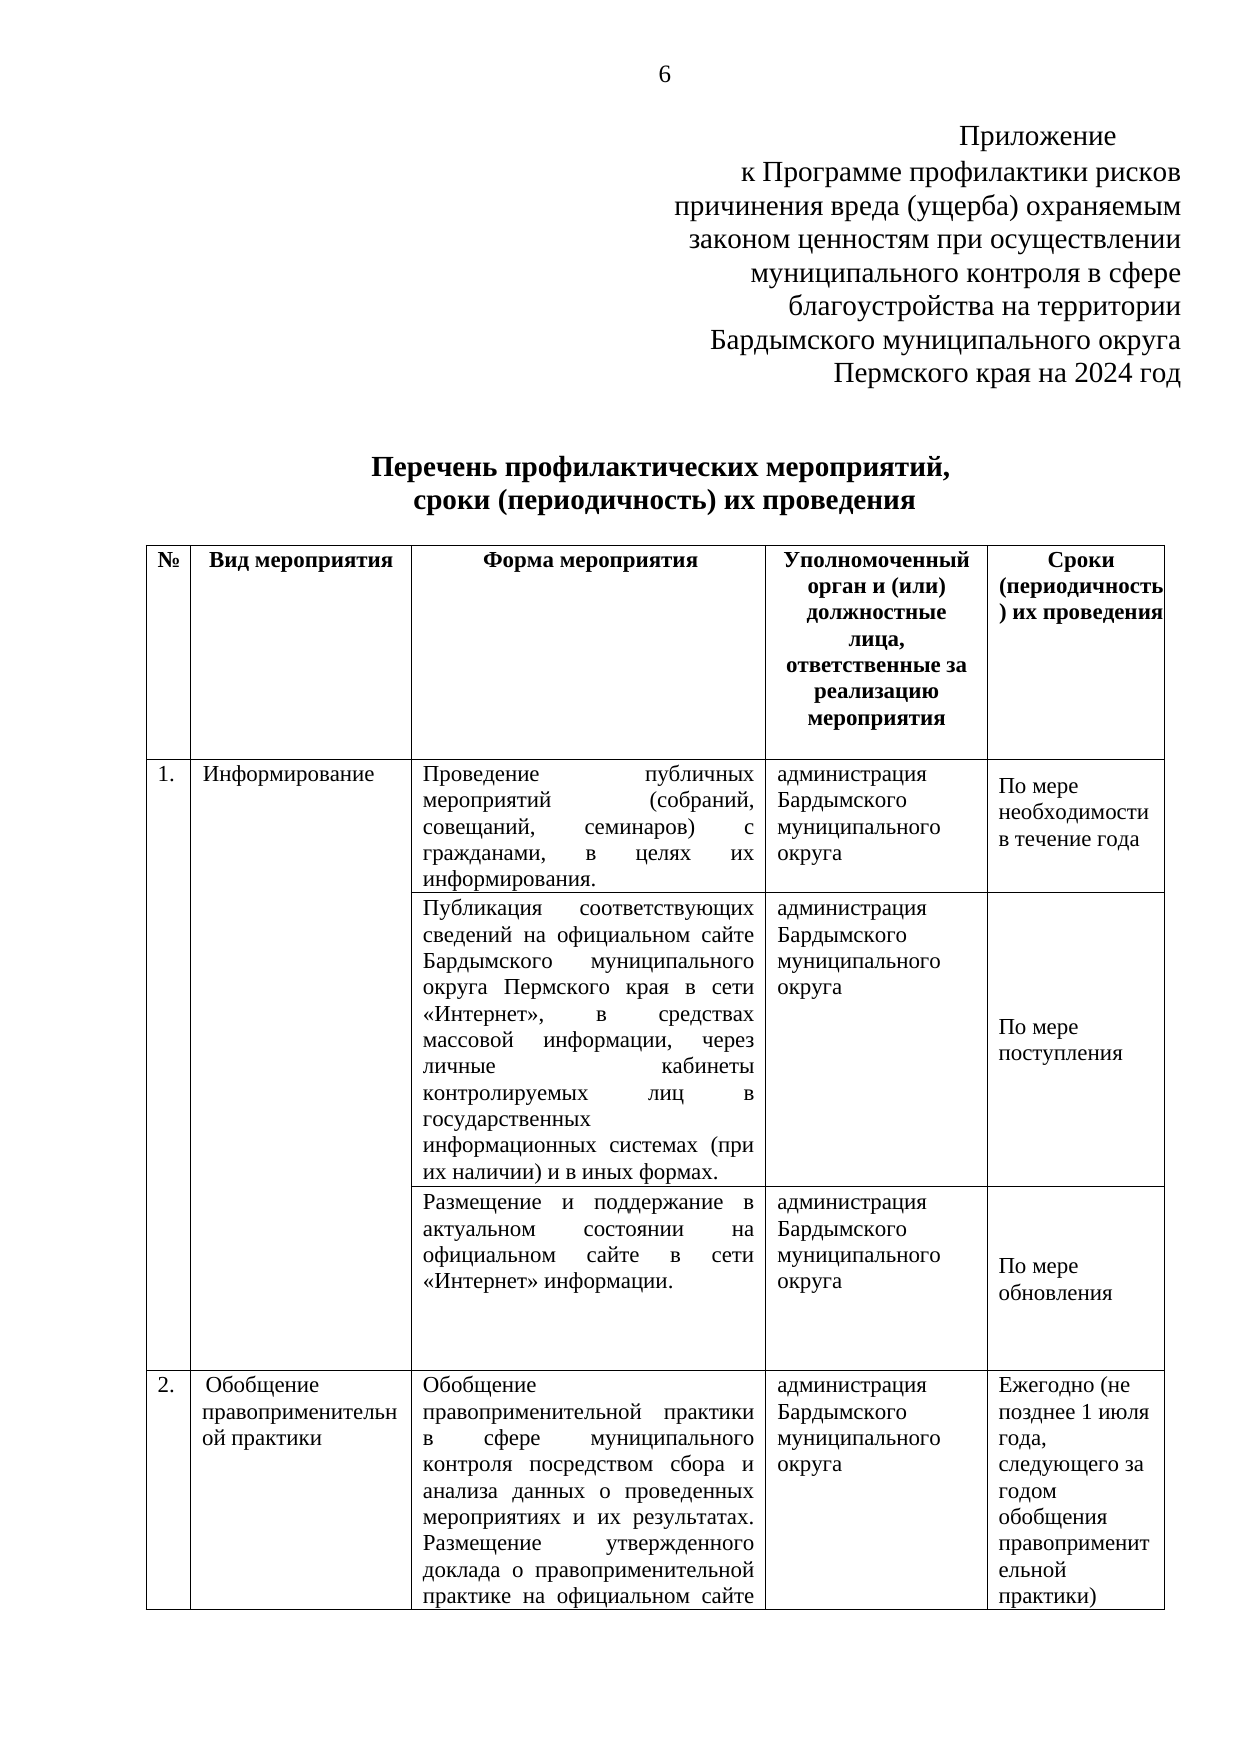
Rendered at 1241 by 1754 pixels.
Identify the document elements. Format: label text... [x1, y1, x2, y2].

text к Программе профилактики рисков [148, 154, 1181, 188]
table_cell По мере поступления [988, 893, 1164, 1186]
table_cell Размещение и поддержание в актуальном состоянии на официальном сайте в сети «Интернет» информации. [412, 1187, 765, 1370]
table_cell По мере обновления [988, 1187, 1164, 1370]
table_cell По мере необходимости в течение года [988, 760, 1164, 892]
text причинения вреда (ущерба) охраняемым [148, 188, 1181, 221]
table_cell Информирование [191, 760, 411, 1370]
table_cell администрация Бардымского муниципального округа [766, 893, 987, 1186]
text Бардымского муниципального округа [148, 322, 1181, 356]
text сроки (периодичность) их проведения [148, 482, 1181, 516]
text муниципального контроля в сфере [148, 255, 1181, 288]
text Пермского края на 2024 год [148, 356, 1181, 389]
text Перечень профилактических мероприятий, [148, 449, 1181, 482]
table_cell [412, 1371, 765, 1608]
table_cell администрация Бардымского муниципального округа [766, 760, 987, 892]
table_header Вид мероприятия [191, 546, 411, 759]
table_header Сроки (периодичность) их проведения [988, 546, 1164, 759]
table_header Форма мероприятия [412, 546, 765, 759]
table_cell Публикация соответствующих сведений на официальном сайте Бардымского муниципального округа Пермского края в сети «Интернет», в средствах массовой информации, через личные кабинеты контролируемых лиц в государственных информационных системах (при их наличии) и в иных формах. [412, 893, 765, 1186]
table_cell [988, 1371, 1164, 1608]
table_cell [191, 1371, 411, 1608]
text законом ценностям при осуществлении [148, 221, 1181, 255]
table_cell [766, 1371, 987, 1608]
text благоустройства на территории [148, 288, 1181, 322]
table_header Уполномоченный орган и (или) должностные лица, ответственные за реализацию мероприятия [766, 546, 987, 759]
table_cell 1. [147, 760, 190, 1370]
table_cell администрация Бардымского муниципального округа [766, 1187, 987, 1370]
table_cell Проведение публичных мероприятий (собраний, совещаний, семинаров) с гражданами, в целях их информирования. [412, 760, 765, 892]
table_cell 2. [147, 1371, 190, 1608]
text Приложение [959, 118, 1181, 152]
table_header № [147, 546, 190, 759]
